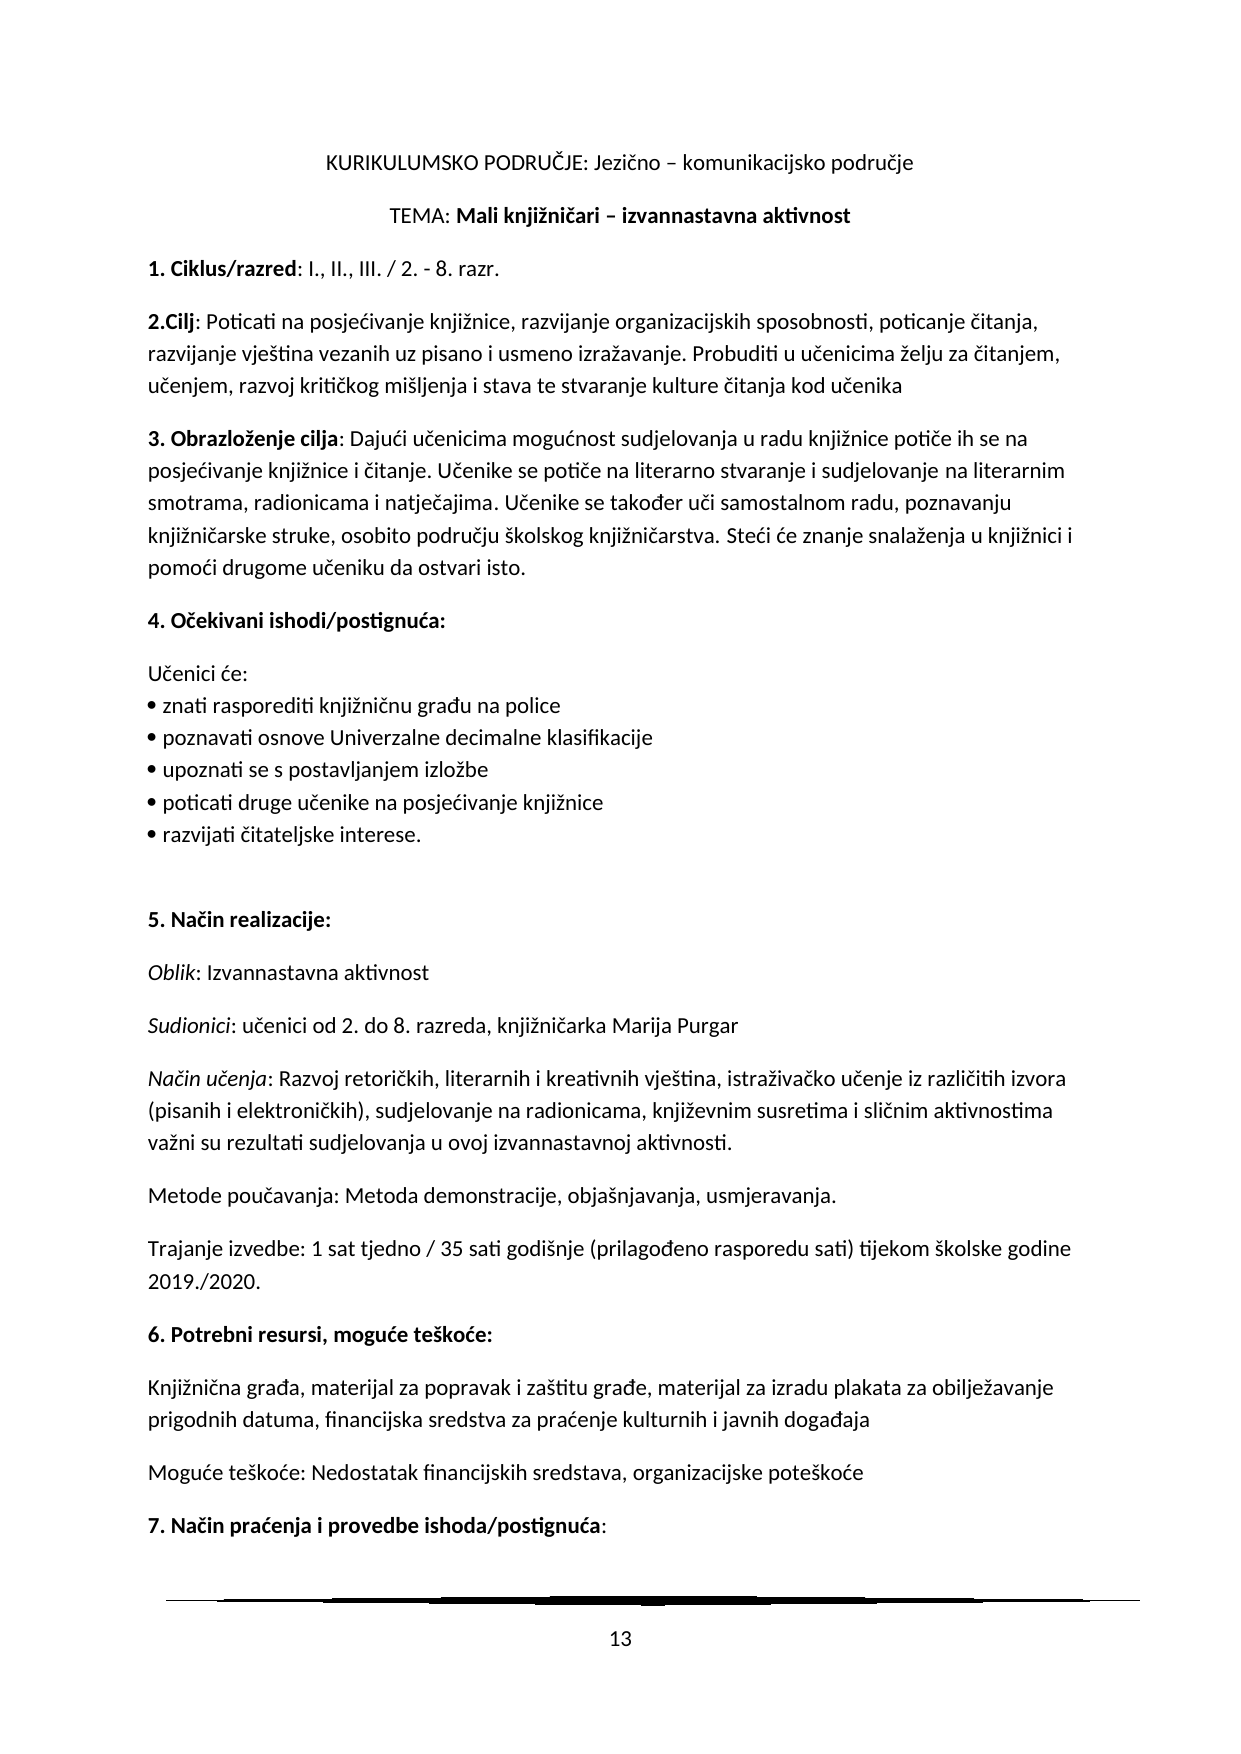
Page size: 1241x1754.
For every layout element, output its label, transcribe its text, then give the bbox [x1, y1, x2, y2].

text 6. Potrebni resursi, moguće teškoće: [148, 1320, 1092, 1348]
text Način učenja: Razvoj retoričkih, literarnih i kreativnih vještina, istraživačko učenje iz različitih izvora (pisanih i elektroničkih), sudjelovanje na radionicama, književnim susretima i sličnim aktivnostima važni su rezultati sudjelovanja u ovoj izvannastavnoj aktivnosti. [148, 1064, 1092, 1157]
text 5. Način realizacije: [148, 905, 1092, 933]
text 1. Ciklus/razred: I., II., III. / 2. - 8. razr. [148, 254, 1092, 282]
text poznavati osnove Univerzalne decimalne klasifikacije [148, 723, 1092, 751]
text Učenici će: [148, 659, 1092, 687]
text 2.Cilj: Poticati na posjećivanje knjižnice, razvijanje organizacijskih sposobnosti, poticanje čitanja, razvijanje vještina vezanih uz pisano i usmeno izražavanje. Probuditi u učenicima želju za čitanjem, učenjem, razvoj kritičkog mišljenja i stava te stvaranje kulture čitanja kod učenika [148, 307, 1092, 399]
text Oblik: Izvannastavna aktivnost [148, 958, 1092, 986]
text 3. Obrazloženje cilja: Dajući učenicima mogućnost sudjelovanja u radu knjižnice potiče ih se na posjećivanje knjižnice i čitanje. Učenike se potiče na literarno stvaranje i sudjelovanje na literarnim smotrama, radionicama i natječajima. Učenike se također uči samostalnom radu, poznavanju knjižničarske struke, osobito području školskog knjižničarstva. Steći će znanje snalaženja u knjižnici i pomoći drugome učeniku da ostvari isto. [148, 424, 1092, 581]
text Knjižnična građa, materijal za popravak i zaštitu građe, materijal za izradu plakata za obilježavanje prigodnih datuma, financijska sredstva za praćenje kulturnih i javnih događaja [148, 1373, 1092, 1433]
text Moguće teškoće: Nedostatak financijskih sredstava, organizacijske poteškoće [148, 1458, 1092, 1486]
text Metode poučavanja: Metoda demonstracije, objašnjavanja, usmjeravanja. [148, 1182, 1092, 1209]
text 4. Očekivani ishodi/postignuća: [148, 606, 1092, 634]
text znati rasporediti knjižničnu građu na police [148, 691, 1092, 719]
text poticati druge učenike na posjećivanje knjižnice [148, 788, 1092, 816]
text Sudionici: učenici od 2. do 8. razreda, knjižničarka Marija Purgar [148, 1011, 1092, 1039]
text Trajanje izvedbe: 1 sat tjedno / 35 sati godišnje (prilagođeno rasporedu sati) tijekom školske godine 2019./2020. [148, 1234, 1092, 1295]
text TEMA: Mali knjižničari – izvannastavna aktivnost [148, 201, 1092, 229]
text KURIKULUMSKO PODRUČJE: Jezično – komunikacijsko područje [148, 148, 1092, 176]
text razvijati čitateljske interese. [148, 820, 1092, 848]
text 7. Način praćenja i provedbe ishoda/postignuća: [148, 1511, 1092, 1539]
text upoznati se s postavljanjem izložbe [148, 756, 1092, 783]
